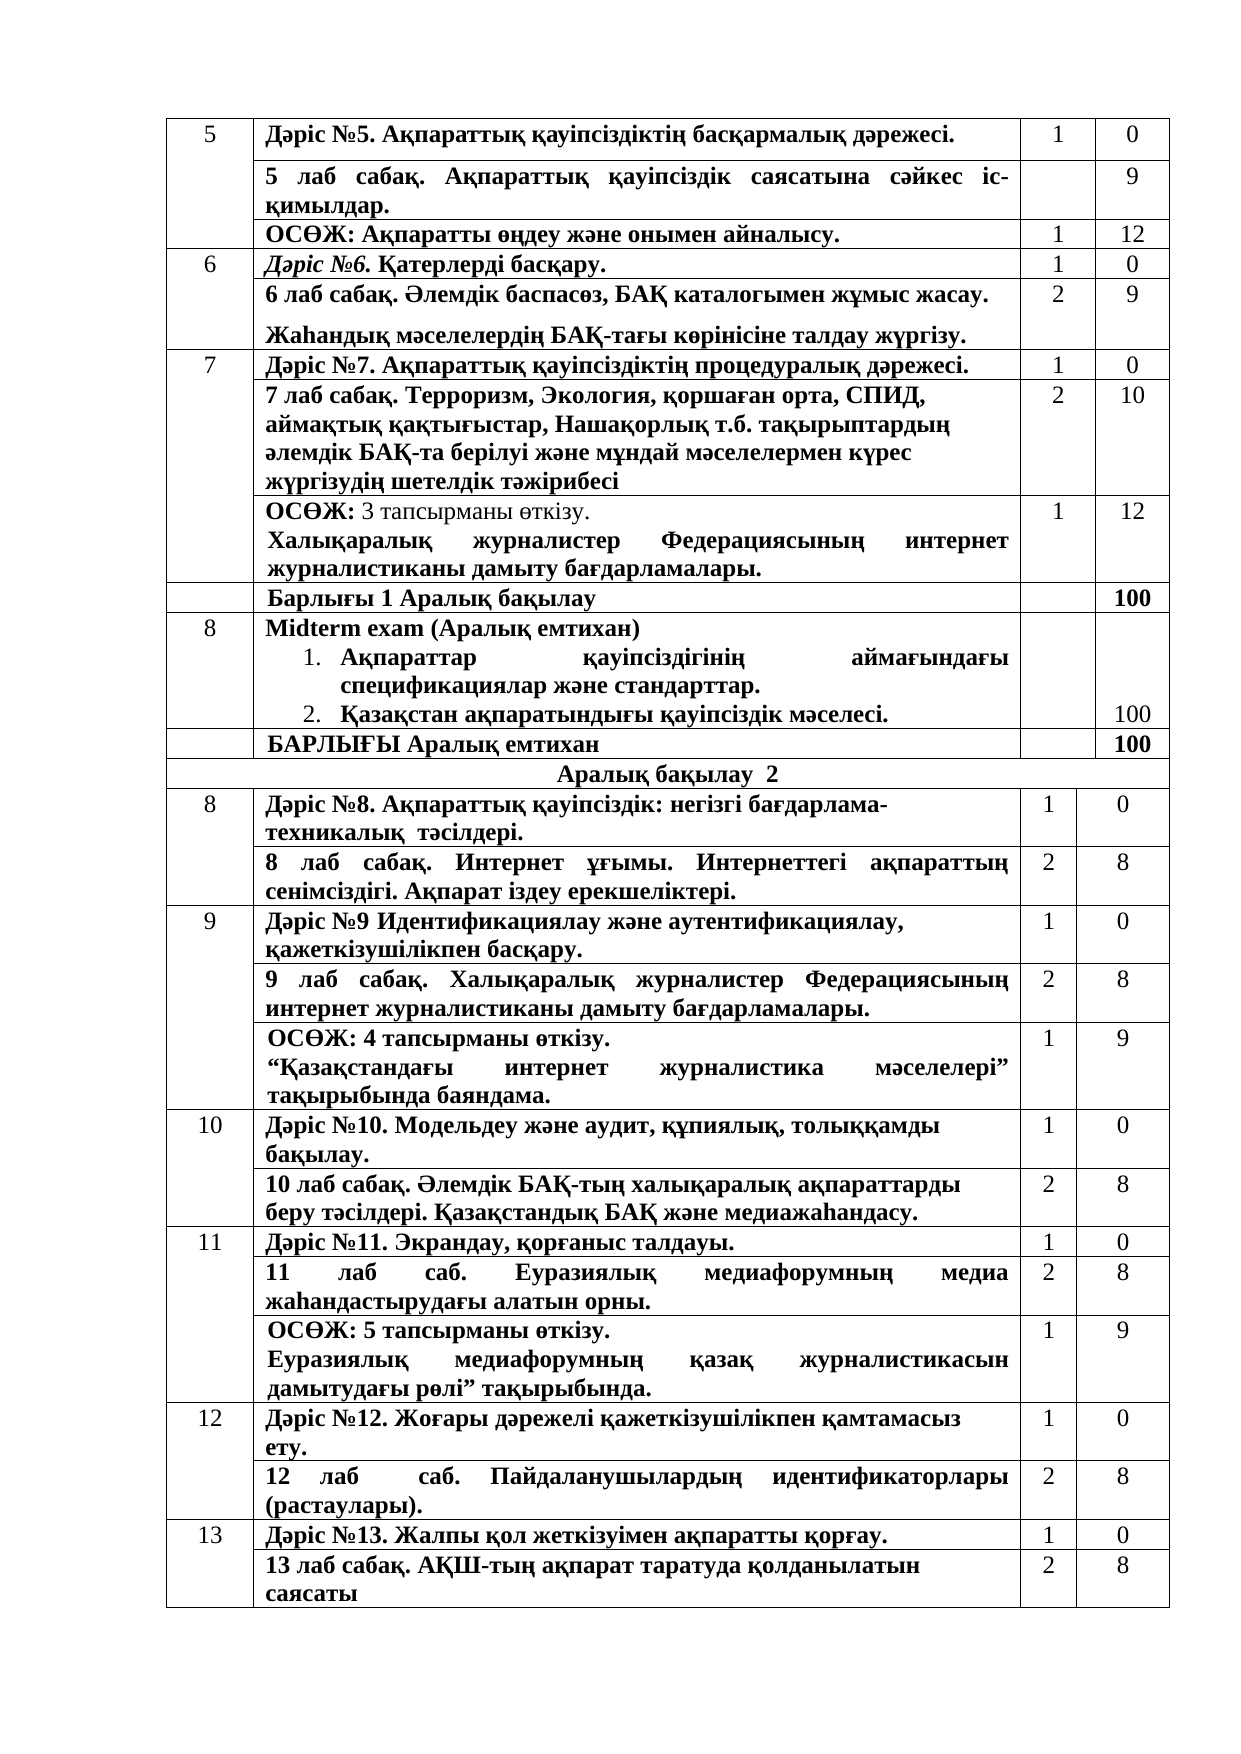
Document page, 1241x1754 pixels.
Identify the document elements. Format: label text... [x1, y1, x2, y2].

table_cell 13 лаб сабақ. АҚШ-тың ақпарат таратуда қолданылатын саясаты [254, 1550, 1020, 1607]
table_cell 2 [1021, 1550, 1076, 1607]
table_cell 8 [1077, 964, 1169, 1022]
table_cell Дәріс №5. Ақпараттық қауіпсіздіктің басқармалық дәрежесі. [254, 119, 1020, 160]
table_cell 0 [1096, 350, 1169, 379]
table_cell 2 [1021, 1257, 1076, 1314]
table_cell 1 [1021, 1316, 1076, 1402]
table_cell Дәріс №11. Экрандау, қорғаныс талдауы. [254, 1227, 1020, 1256]
table_cell 1 [1021, 350, 1095, 379]
table_cell 100 [1096, 613, 1169, 728]
table_cell БАРЛЫҒЫ Аралық емтихан [254, 729, 1020, 758]
table_cell 6 [167, 249, 253, 349]
table_cell 9 лаб сабақ. Халықаралық журналистер Федерациясының интернет журналистиканы дамыту бағдарламалары. [254, 964, 1020, 1022]
table_cell 2 [1021, 964, 1076, 1022]
table_cell 2 [1021, 1169, 1076, 1226]
table_cell 8 [1077, 1257, 1169, 1314]
table_cell 9 [167, 906, 253, 1109]
table_cell ОСӨЖ: 4 тапсырманы өткізу. “Қазақстандағы интернет журналистика мәселелері” тақырыбында баяндама. [254, 1023, 1020, 1109]
table_cell 12 [1096, 496, 1169, 582]
table_cell Аралық бақылау 2 [167, 759, 1169, 788]
table_cell [1021, 161, 1095, 218]
table_cell Дәріс №13. Жалпы қол жеткізуімен ақпаратты қорғау. [254, 1520, 1020, 1549]
table_cell 8 [1077, 1550, 1169, 1607]
table_cell [167, 729, 253, 758]
table_cell 5 [167, 119, 253, 248]
table_cell 10 [1096, 380, 1169, 495]
table_cell 10 [167, 1110, 253, 1226]
table_cell 12 [1096, 220, 1169, 248]
table_cell 8 [1077, 1169, 1169, 1226]
table_cell ОСӨЖ: Ақпаратты өңдеу және онымен айналысу. [254, 220, 1020, 248]
table_cell 2 [1021, 380, 1095, 495]
table_cell 8 [167, 789, 253, 905]
table_cell [167, 583, 253, 612]
table_cell Дәріс №12. Жоғары дәрежелі қажеткізушілікпен қамтамасыз ету. [254, 1403, 1020, 1460]
table_cell 8 [1077, 1461, 1169, 1519]
table_cell 12 [167, 1403, 253, 1519]
table_cell 9 [1096, 279, 1169, 349]
table_cell [1021, 583, 1095, 612]
table_cell 1 [1021, 906, 1076, 963]
table_cell 11 лаб саб. Еуразиялық медиафорумның медиа жаһандастырудағы алатын орны. [254, 1257, 1020, 1314]
table_cell 5 лаб сабақ. Ақпараттық қауіпсіздік саясатына сәйкес іс-қимылдар. [254, 161, 1020, 218]
table_cell 2 [1021, 279, 1095, 349]
table_cell 8 [167, 613, 253, 728]
table_cell Дәріс №9 Идентификациялау және аутентификациялау, қажеткізушілікпен басқару. [254, 906, 1020, 963]
table_cell 1 [1021, 1227, 1076, 1256]
table_cell Дәріс №6. Қатерлерді басқару. [254, 249, 1020, 278]
table_cell 100 [1096, 729, 1169, 758]
table_cell 1 [1021, 220, 1095, 248]
table_cell 0 [1077, 1403, 1169, 1460]
table_cell 0 [1077, 1110, 1169, 1168]
table_cell 1 [1021, 1520, 1076, 1549]
table_cell Дәріс №10. Модельдеу және аудит, құпиялық, толыққамды бақылау. [254, 1110, 1020, 1168]
table_cell 0 [1077, 906, 1169, 963]
table_cell 7 лаб сабақ. Терроризм, Экология, қоршаған орта, СПИД, аймақтық қақтығыстар, Нашақорлық т.б. тақырыптардың әлемдік БАҚ-та берілуі және мұндай мәселелермен күрес жүргізудің шетелдік тәжірибесі [254, 380, 1020, 495]
table_cell 11 [167, 1227, 253, 1402]
table_cell 6 лаб сабақ. Әлемдік баспасөз, БАҚ каталогымен жұмыс жасау. Жаһандық мәселелердің БАҚ-тағы көрінісіне талдау жүргізу. [254, 279, 1020, 349]
table_cell 9 [1077, 1316, 1169, 1402]
table_cell Дәріс №8. Ақпараттық қауіпсіздік: негізгі бағдарлама-техникалық тәсілдері. [254, 789, 1020, 846]
table_cell Дәріс №7. Ақпараттық қауіпсіздіктің процедуралық дәрежесі. [254, 350, 1020, 379]
table_cell 2 [1021, 1461, 1076, 1519]
table_cell 1 [1021, 789, 1076, 846]
table_cell 8 [1077, 847, 1169, 905]
table_cell [1021, 729, 1095, 758]
table_cell 0 [1096, 249, 1169, 278]
table_cell 1 [1021, 249, 1095, 278]
table_cell 0 [1077, 1227, 1169, 1256]
table_cell 10 лаб сабақ. Әлемдік БАҚ-тың халықаралық ақпараттарды беру тәсілдері. Қазақстандық БАҚ және медиажаһандасу. [254, 1169, 1020, 1226]
table_cell 0 [1077, 1520, 1169, 1549]
table_cell 0 [1096, 119, 1169, 160]
table_cell 1 [1021, 119, 1095, 160]
table_cell 9 [1077, 1023, 1169, 1109]
table_cell 2 [1021, 847, 1076, 905]
table_cell Барлығы 1 Аралық бақылау [254, 583, 1020, 612]
table_cell 9 [1096, 161, 1169, 218]
table_cell ОСӨЖ: 3 тапсырманы өткізу. Халықаралық журналистер Федерациясының интернет журналистиканы дамыту бағдарламалары. [254, 496, 1020, 582]
table_cell ОСӨЖ: 5 тапсырманы өткізу. Еуразиялық медиафорумның қазақ журналистикасын дамытудағы рөлі” тақырыбында. [254, 1316, 1020, 1402]
table_cell 0 [1077, 789, 1169, 846]
table_cell 1 [1021, 496, 1095, 582]
table_cell 100 [1096, 583, 1169, 612]
table_cell [1021, 613, 1095, 728]
table_cell 1 [1021, 1023, 1076, 1109]
table_cell 1 [1021, 1110, 1076, 1168]
table_cell 1 [1021, 1403, 1076, 1460]
table_cell 13 [167, 1520, 253, 1607]
table_cell 12 лаб саб. Пайдаланушылардың идентификаторлары (растаулары). [254, 1461, 1020, 1519]
table_cell 8 лаб сабақ. Интернет ұғымы. Интернеттегі ақпараттың сенімсіздігі. Ақпарат іздеу ерекшеліктері. [254, 847, 1020, 905]
table_cell 7 [167, 350, 253, 582]
table_cell Midterm exam (Аралық емтихан) Ақпараттар қауіпсіздігінің аймағындағы спецификациялар және стандарттар. Қазақстан ақпаратындығы қауіпсіздік мәселесі. [254, 613, 1020, 728]
